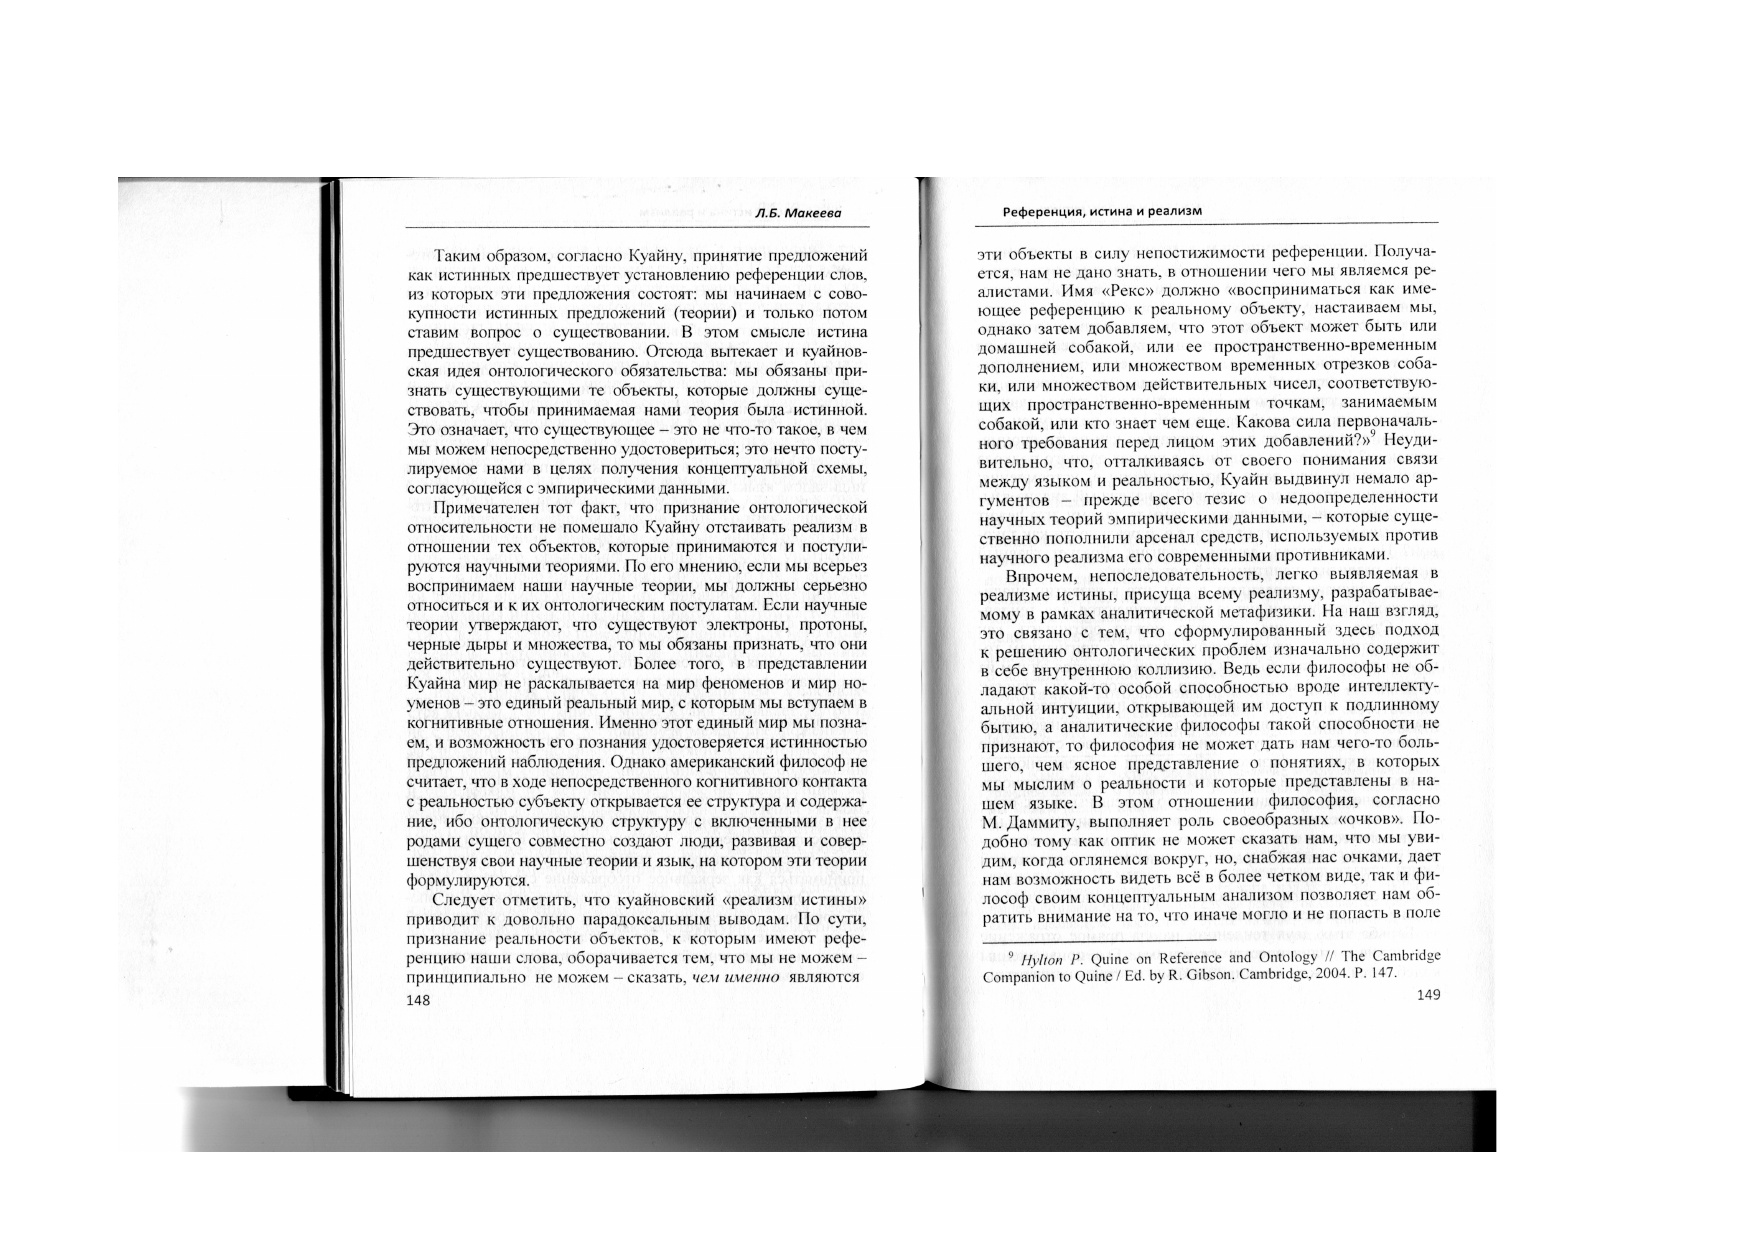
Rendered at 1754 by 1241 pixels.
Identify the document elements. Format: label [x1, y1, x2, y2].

picture [118, 177, 1497, 1152]
